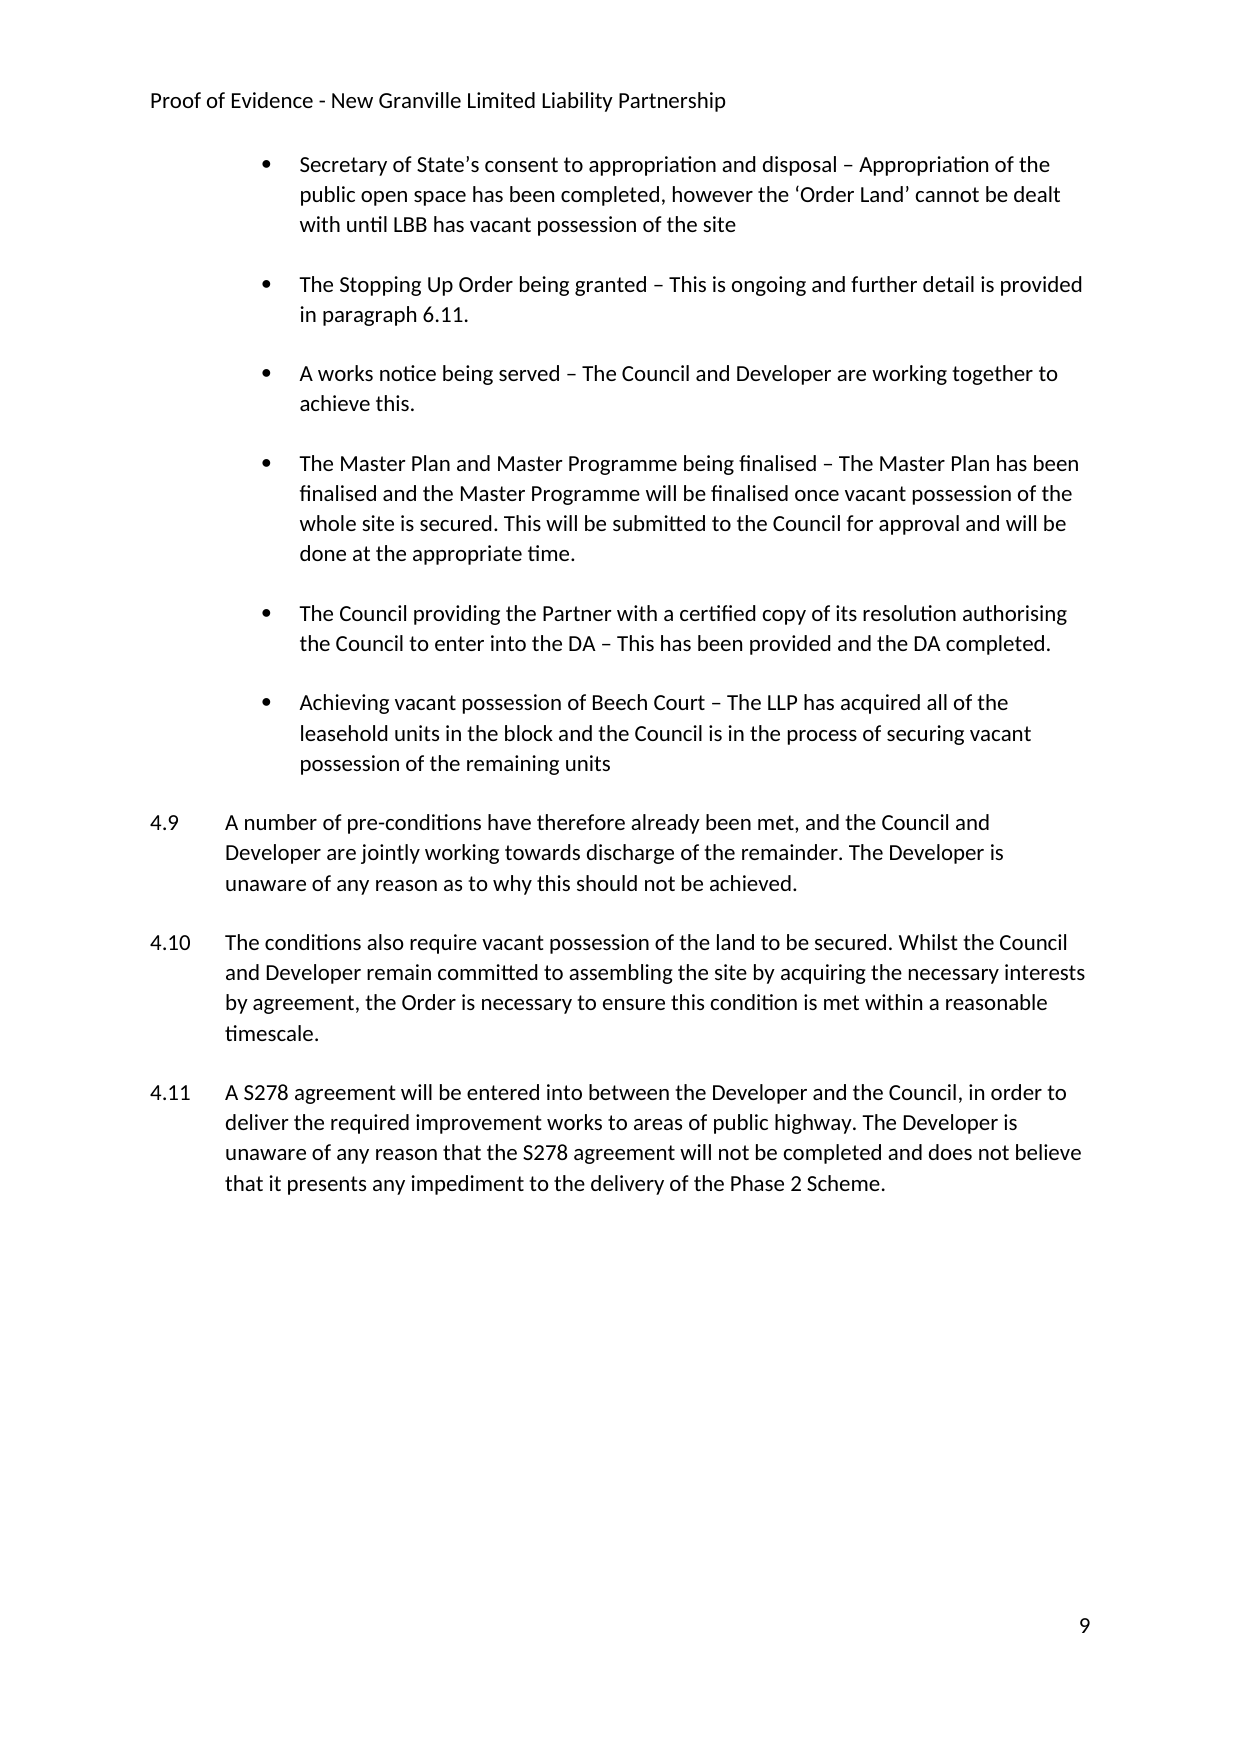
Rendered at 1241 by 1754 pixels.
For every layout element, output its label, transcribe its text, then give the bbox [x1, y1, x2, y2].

text 4.10 The conditions also require vacant possession of the land to be secured. Whilst the Council and Developer remain committed to assembling the site by acquiring the necessary interests by agreement, the Order is necessary to ensure this condition is met within a reasonable timescale. [150, 928, 1090, 1047]
text 4.11 A S278 agreement will be entered into between the Developer and the Council, in order to deliver the required improvement works to areas of public highway. The Developer is unaware of any reason that the S278 agreement will not be completed and does not believe that it presents any impediment to the delivery of the Phase 2 Scheme. [150, 1078, 1090, 1197]
list The Stopping Up Order being granted – This is ongoing and further detail is provided in paragraph 6.11. [262, 270, 1090, 328]
list A works notice being served – The Council and Developer are working together to achieve this. [262, 359, 1090, 418]
list Achieving vacant possession of Beech Court – The LLP has acquired all of the leasehold units in the block and the Council is in the process of securing vacant possession of the remaining units [262, 688, 1090, 777]
list The Master Plan and Master Programme being finalised – The Master Plan has been finalised and the Master Programme will be finalised once vacant possession of the whole site is secured. This will be submitted to the Council for approval and will be done at the appropriate time. [262, 449, 1090, 568]
list The Council providing the Partner with a certified copy of its resolution authorising the Council to enter into the DA – This has been provided and the DA completed. [262, 599, 1090, 657]
text 4.9 A number of pre-conditions have therefore already been met, and the Council and Developer are jointly working towards discharge of the remainder. The Developer is unaware of any reason as to why this should not be achieved. [150, 808, 1090, 897]
list Secretary of State’s consent to appropriation and disposal – Appropriation of the public open space has been completed, however the ‘Order Land’ cannot be dealt with until LBB has vacant possession of the site [262, 150, 1090, 238]
